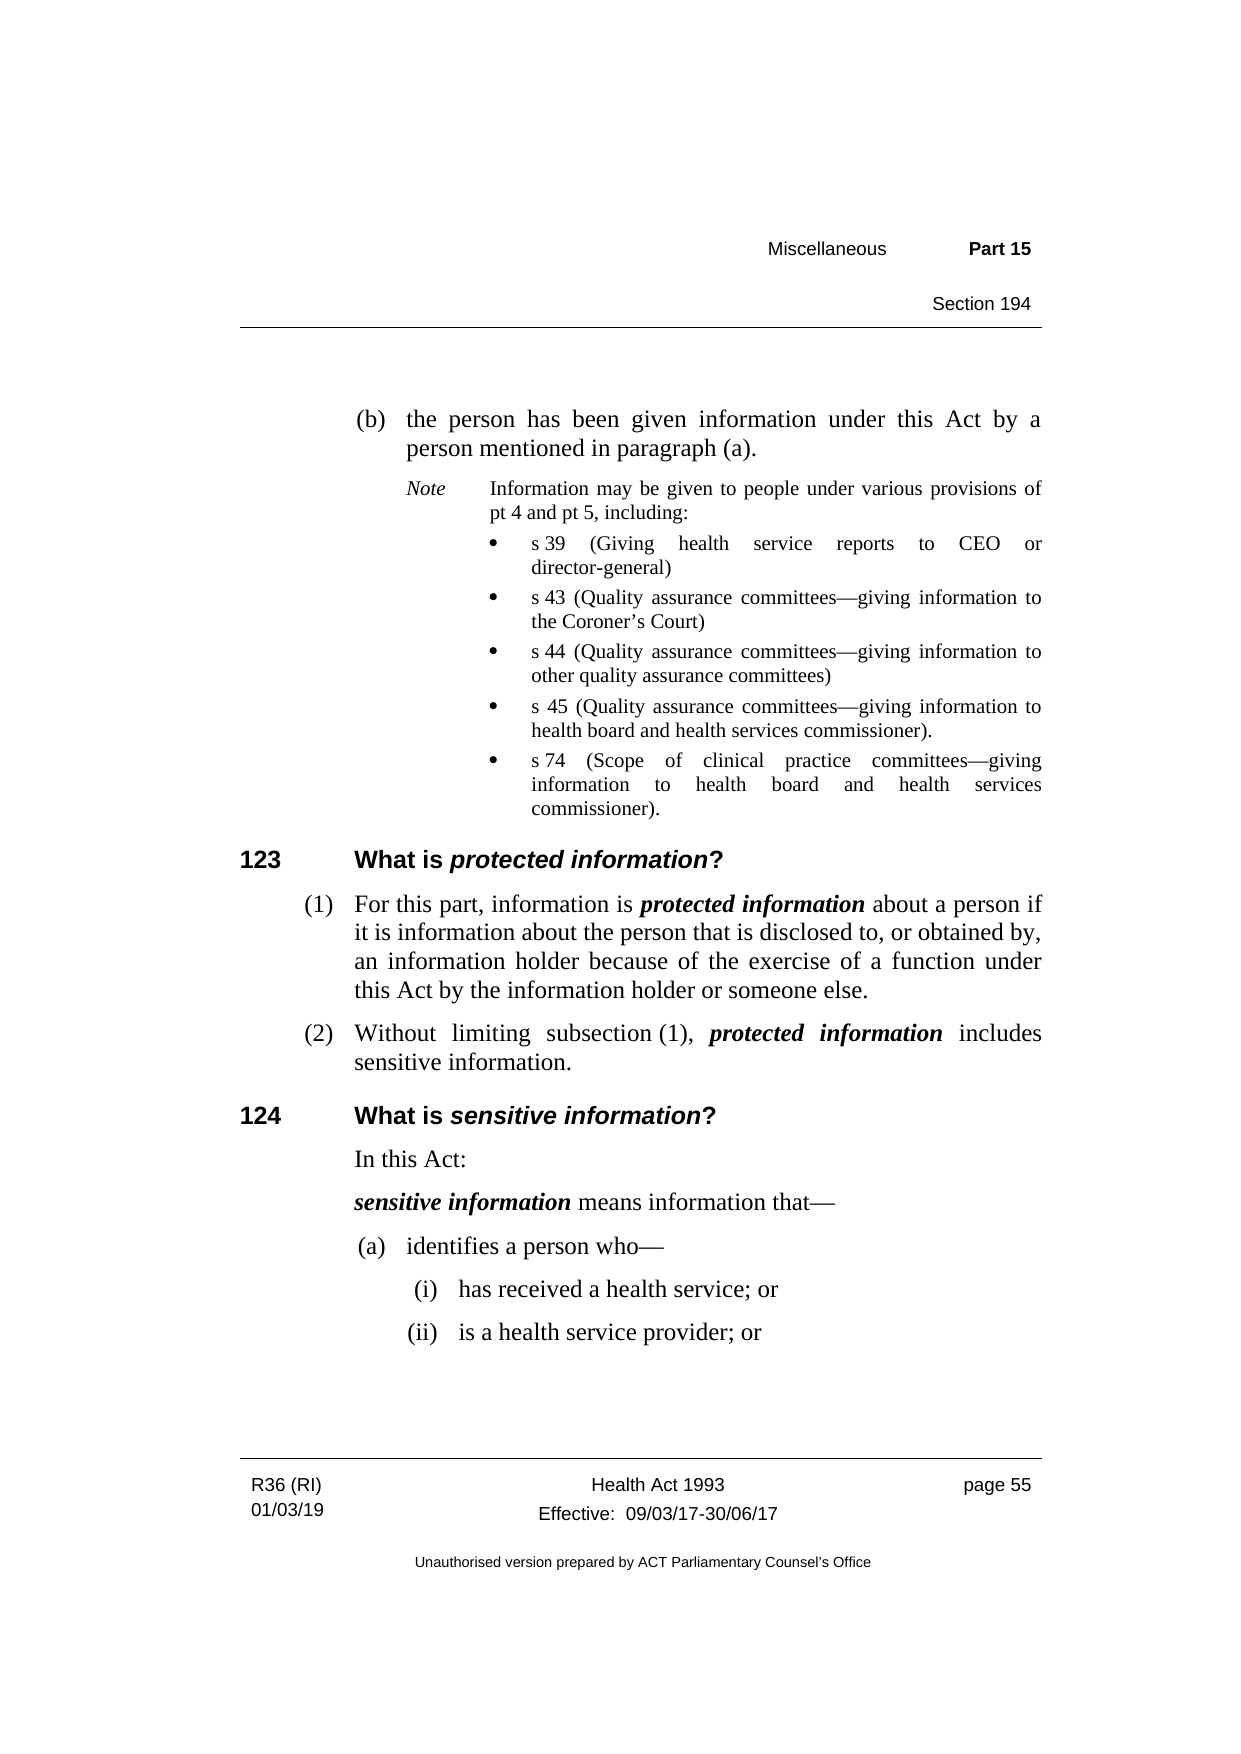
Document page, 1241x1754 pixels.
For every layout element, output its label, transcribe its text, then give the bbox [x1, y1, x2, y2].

text  s 44 (Quality assurance committees—giving information to other quality assurance committees) [489, 639, 1042, 687]
text (b) the person has been given information under this Act by a person mentioned in paragraph (a). [239, 404, 1042, 462]
text (a) identifies a person who— [239, 1231, 1042, 1259]
text (i) has received a health service; or [239, 1274, 1042, 1303]
text 123 What is protected information? [239, 845, 1042, 874]
text (2) Without limiting subsection (1), protected information includes sensitive information. [239, 1018, 1042, 1076]
text  s 74 (Scope of clinical practice committees—giving information to health board and health services commissioner). [489, 748, 1042, 820]
text  s 45 (Quality assurance committees—giving information to health board and health services commissioner). [489, 694, 1042, 742]
text 124 What is sensitive information? [239, 1101, 1042, 1129]
text Note Information may be given to people under various provisions of pt 4 and pt 5, including: [406, 476, 1042, 524]
text sensitive information means information that— [354, 1187, 1042, 1216]
text In this Act: [354, 1144, 1042, 1173]
text  s 39 (Giving health service reports to CEO or director-general) [489, 531, 1042, 579]
text  s 43 (Quality assurance committees—giving information to the Coroner’s Court) [489, 585, 1042, 633]
text (ii) is a health service provider; or [239, 1317, 1042, 1346]
text (1) For this part, information is protected information about a person if it is information about the person that is disclosed to, or obtained by, an information holder because of the exercise of a function under this Act by the information holder or someone else. [239, 889, 1042, 1004]
